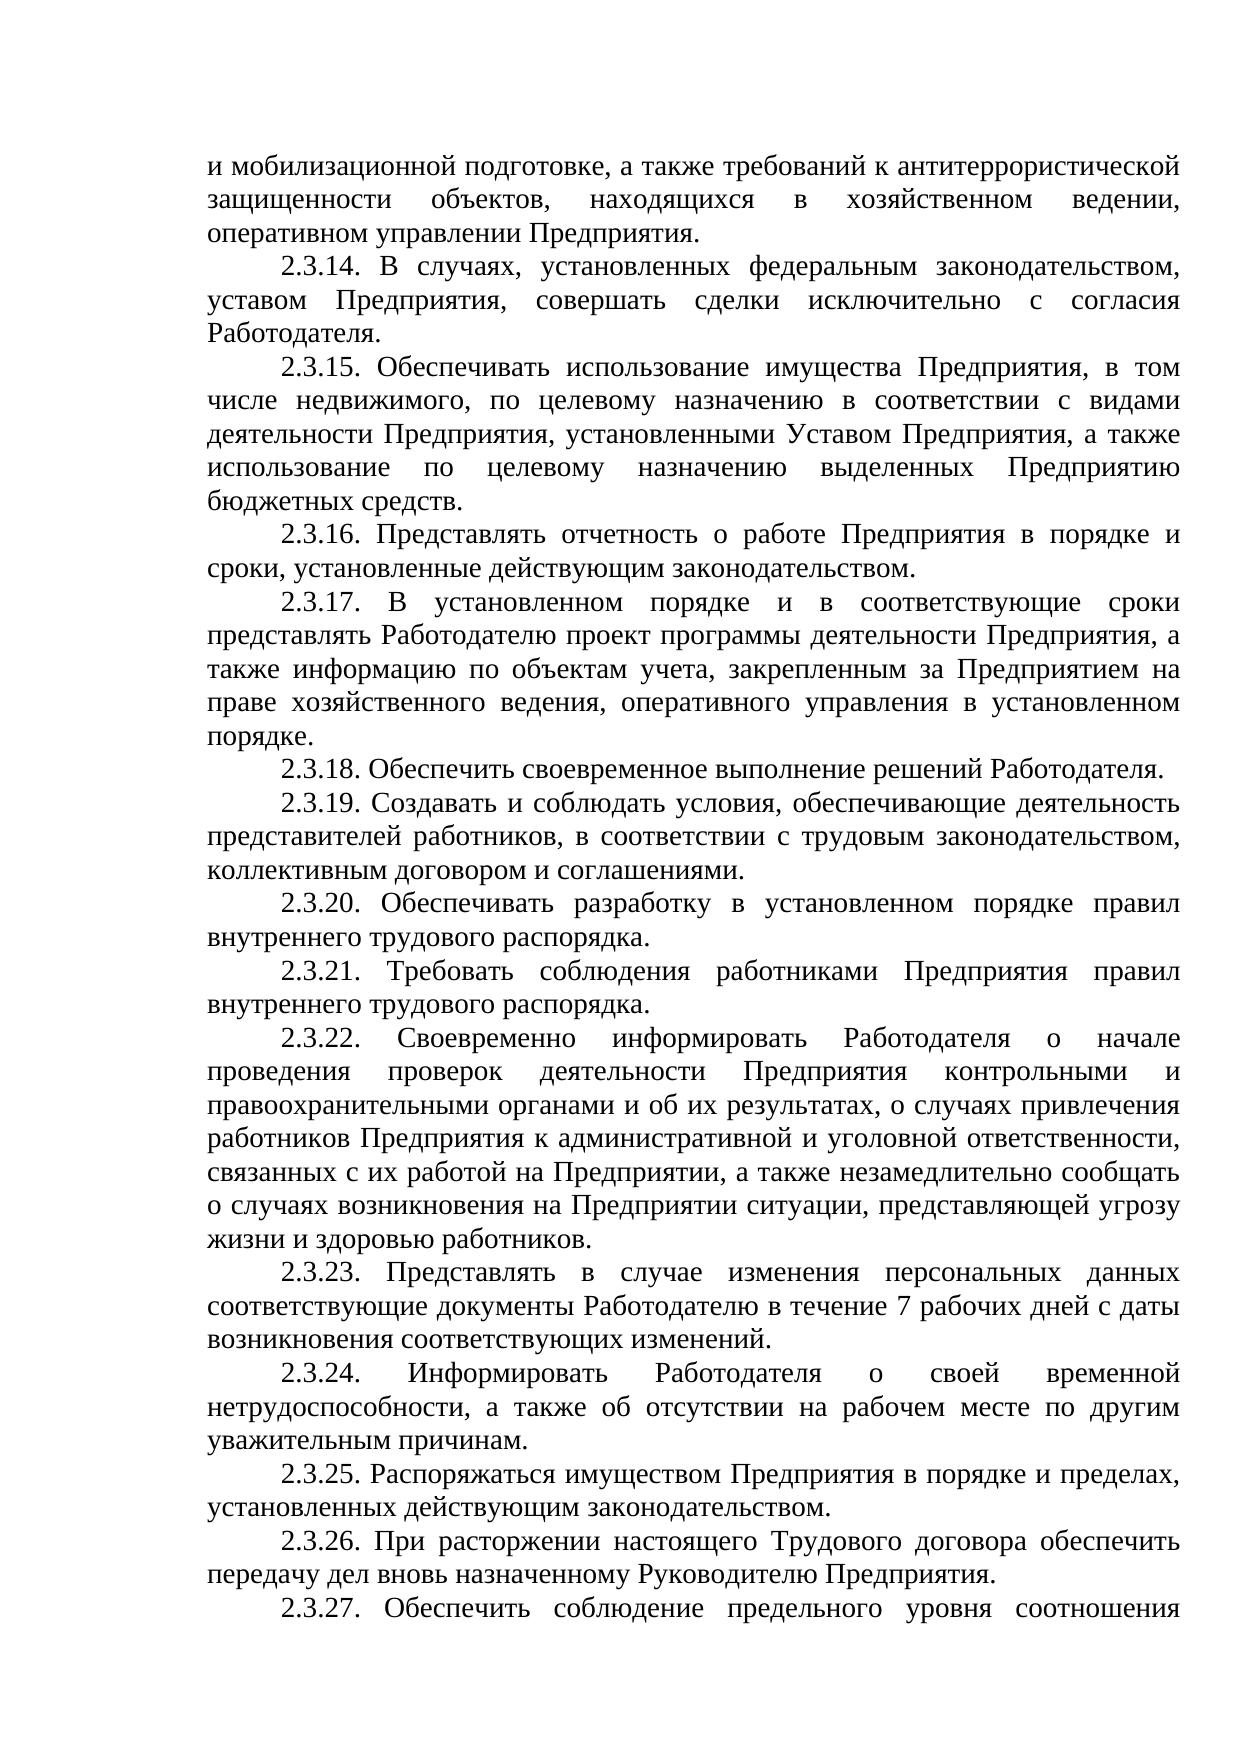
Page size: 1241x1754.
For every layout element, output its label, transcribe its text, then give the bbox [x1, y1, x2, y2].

text 2.3.23. Представлять в случае изменения персональных данных соответствующие документы Работодателю в течение 7 рабочих дней с даты возникновения соответствующих изменений. [207, 1254, 1181, 1355]
text 2.3.22. Своевременно информировать Работодателя о начале проведения проверок деятельности Предприятия контрольными и правоохранительными органами и об их результатах, о случаях привлечения работников Предприятия к административной и уголовной ответственности, связанных с их работой на Предприятии, а также незамедлительно сообщать о случаях возникновения на Предприятии ситуации, представляющей угрозу жизни и здоровью работников. [207, 1020, 1181, 1254]
text 2.3.17. В установленном порядке и в соответствующие сроки представлять Работодателю проект программы деятельности Предприятия, а также информацию по объектам учета, закрепленным за Предприятием на праве хозяйственного ведения, оперативного управления в установленном порядке. [207, 584, 1181, 751]
text 2.3.21. Требовать соблюдения работниками Предприятия правил внутреннего трудового распорядка. [207, 953, 1181, 1020]
text 2.3.24. Информировать Работодателя о своей временной нетрудоспособности, а также об отсутствии на рабочем месте по другим уважительным причинам. [207, 1355, 1181, 1456]
text 2.3.25. Распоряжаться имуществом Предприятия в порядке и пределах, установленных действующим законодательством. [207, 1456, 1181, 1523]
text 2.3.18. Обеспечить своевременное выполнение решений Работодателя. [207, 751, 1181, 785]
text 2.3.15. Обеспечивать использование имущества Предприятия, в том числе недвижимого, по целевому назначению в соответствии с видами деятельности Предприятия, установленными Уставом Предприятия, а также использование по целевому назначению выделенных Предприятию бюджетных средств. [207, 349, 1181, 517]
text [207, 1590, 1181, 1623]
text 2.3.26. При расторжении настоящего Трудового договора обеспечить передачу дел вновь назначенному Руководителю Предприятия. [207, 1523, 1181, 1590]
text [207, 148, 1181, 248]
text 2.3.19. Создавать и соблюдать условия, обеспечивающие деятельность представителей работников, в соответствии с трудовым законодательством, коллективным договором и соглашениями. [207, 785, 1181, 886]
text 2.3.20. Обеспечивать разработку в установленном порядке правил внутреннего трудового распорядка. [207, 886, 1181, 953]
text 2.3.16. Представлять отчетность о работе Предприятия в порядке и сроки, установленные действующим законодательством. [207, 517, 1181, 584]
text 2.3.14. В случаях, установленных федеральным законодательством, уставом Предприятия, совершать сделки исключительно с согласия Работодателя. [207, 248, 1181, 349]
